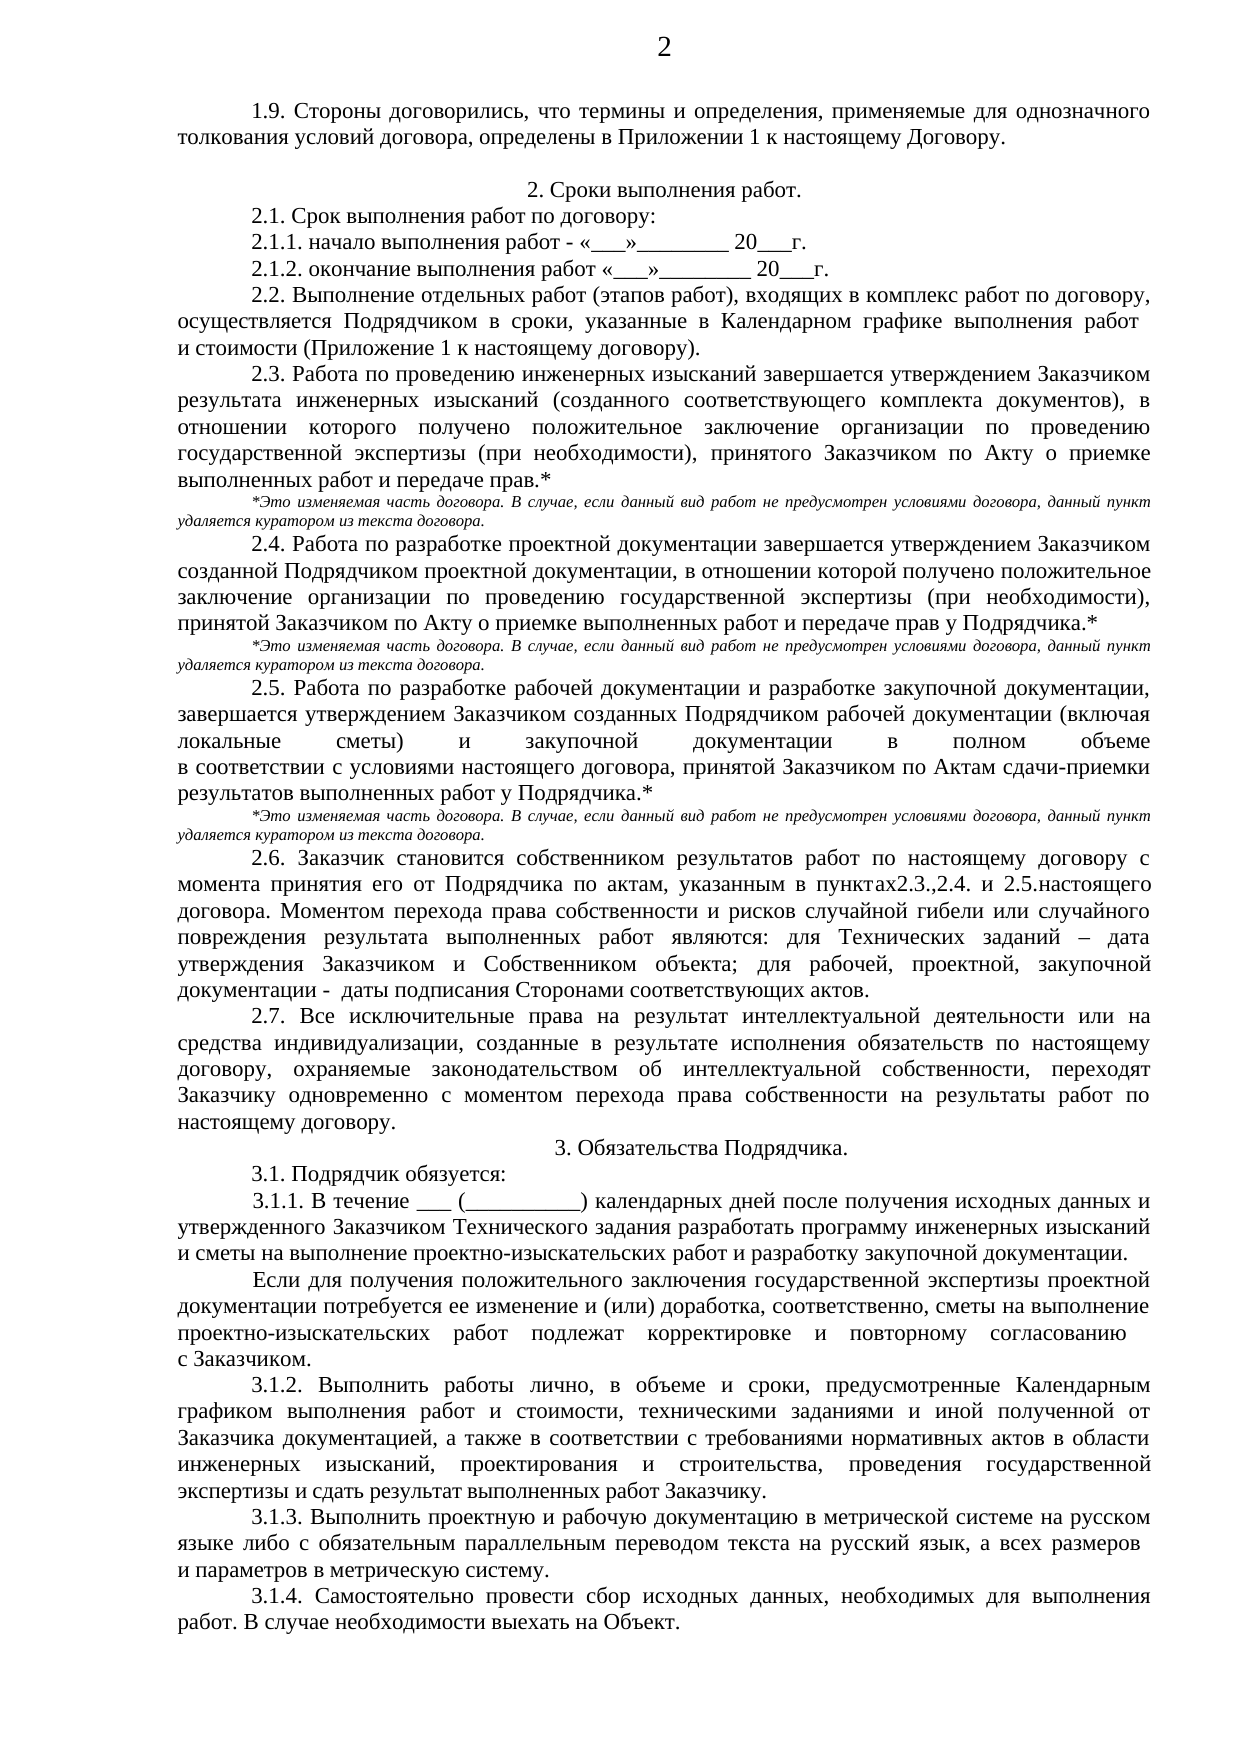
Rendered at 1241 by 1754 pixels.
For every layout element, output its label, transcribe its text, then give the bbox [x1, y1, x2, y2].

text 2. Сроки выполнения работ. [177, 176, 1152, 202]
text 3.1.2. Выполнить работы лично, в объеме и сроки, предусмотренные Календарным графиком выполнения работ и стоимости, техническими заданиями и иной полученной от Заказчика документацией, а также в соответствии с требованиями нормативных актов в области инженерных изысканий, проектирования и строительства, проведения государственной экспертизы и сдать результат выполненных работ Заказчику. [177, 1371, 1152, 1503]
text 1.9. Стороны договорились, что термины и определения, применяемые для однозначного толкования условий договора, определены в Приложении 1 к настоящему Договору. [177, 97, 1152, 149]
text 3.1.1. В течение ___ (__________) календарных дней после получения исходных данных и утвержденного Заказчиком Технического задания разработать программу инженерных изысканий и сметы на выполнение проектно-изыскательских работ и разработку закупочной документации. [177, 1187, 1152, 1266]
text 3.1.4. Самостоятельно провести сбор исходных данных, необходимых для выполнения работ. В случае необходимости выехать на Объект. [177, 1582, 1152, 1635]
text 2.2. Выполнение отдельных работ (этапов работ), входящих в комплекс работ по договору, осуществляется Подрядчиком в сроки, указанные в Календарном графике выполнения работ и стоимости (Приложение 1 к настоящему договору). [177, 281, 1152, 360]
text 2.1. Срок выполнения работ по договору: [177, 202, 1152, 228]
text Если для получения положительного заключения государственной экспертизы проектной документации потребуется ее изменение и (или) доработка, соответственно, сметы на выполнение проектно-изыскательских работ подлежат корректировке и повторному согласованию с Заказчиком. [177, 1266, 1152, 1371]
text 2.6. Заказчик становится собственником результатов работ по настоящему договору с момента принятия его от Подрядчика по актам, указанным в пунктах2.3.,2.4. и 2.5.настоящего договора. Моментом перехода права собственности и рисков случайной гибели или случайного повреждения результата выполненных работ являются: для Технических заданий – дата утверждения Заказчиком и Собственником объекта; для рабочей, проектной, закупочной документации - даты подписания Сторонами соответствующих актов. [177, 844, 1152, 1002]
text 3.1. Подрядчик обязуется: [177, 1160, 1152, 1187]
text *Это изменяемая часть договора. В случае, если данный вид работ не предусмотрен условиями договора, данный пункт удаляется куратором из текста договора. [177, 492, 1152, 530]
text 2.5. Работа по разработке рабочей документации и разработке закупочной документации, завершается утверждением Заказчиком созданных Подрядчиком рабочей документации (включая локальные сметы) и закупочной документации в полном объеме в соответствии с условиями настоящего договора, принятой Заказчиком по Актам сдачи-приемки результатов выполненных работ у Подрядчика.* [177, 674, 1152, 806]
text *Это изменяемая часть договора. В случае, если данный вид работ не предусмотрен условиями договора, данный пункт удаляется куратором из текста договора. [177, 806, 1152, 844]
text 2.1.2. окончание выполнения работ «___»________ 20___г. [177, 255, 1152, 281]
text 3. Обязательства Подрядчика. [177, 1134, 1152, 1160]
text 2.7. Все исключительные права на результат интеллектуальной деятельности или на средства индивидуализации, созданные в результате исполнения обязательств по настоящему договору, охраняемые законодательством об интеллектуальной собственности, переходят Заказчику одновременно с моментом перехода права собственности на результаты работ по настоящему договору. [177, 1002, 1152, 1134]
text 2.4. Работа по разработке проектной документации завершается утверждением Заказчиком созданной Подрядчиком проектной документации, в отношении которой получено положительное заключение организации по проведению государственной экспертизы (при необходимости), принятой Заказчиком по Акту о приемке выполненных работ и передаче прав у Подрядчика.* [177, 530, 1152, 636]
text 3.1.3. Выполнить проектную и рабочую документацию в метрической системе на русском языке либо с обязательным параллельным переводом текста на русский язык, а всех размеров и параметров в метрическую систему. [177, 1503, 1152, 1582]
text *Это изменяемая часть договора. В случае, если данный вид работ не предусмотрен условиями договора, данный пункт удаляется куратором из текста договора. [177, 636, 1152, 674]
text 2.1.1. начало выполнения работ - «___»________ 20___г. [177, 228, 1152, 255]
text 2.3. Работа по проведению инженерных изысканий завершается утверждением Заказчиком результата инженерных изысканий (созданного соответствующего комплекта документов), в отношении которого получено положительное заключение организации по проведению государственной экспертизы (при необходимости), принятого Заказчиком по Акту о приемке выполненных работ и передаче прав.* [177, 360, 1152, 492]
